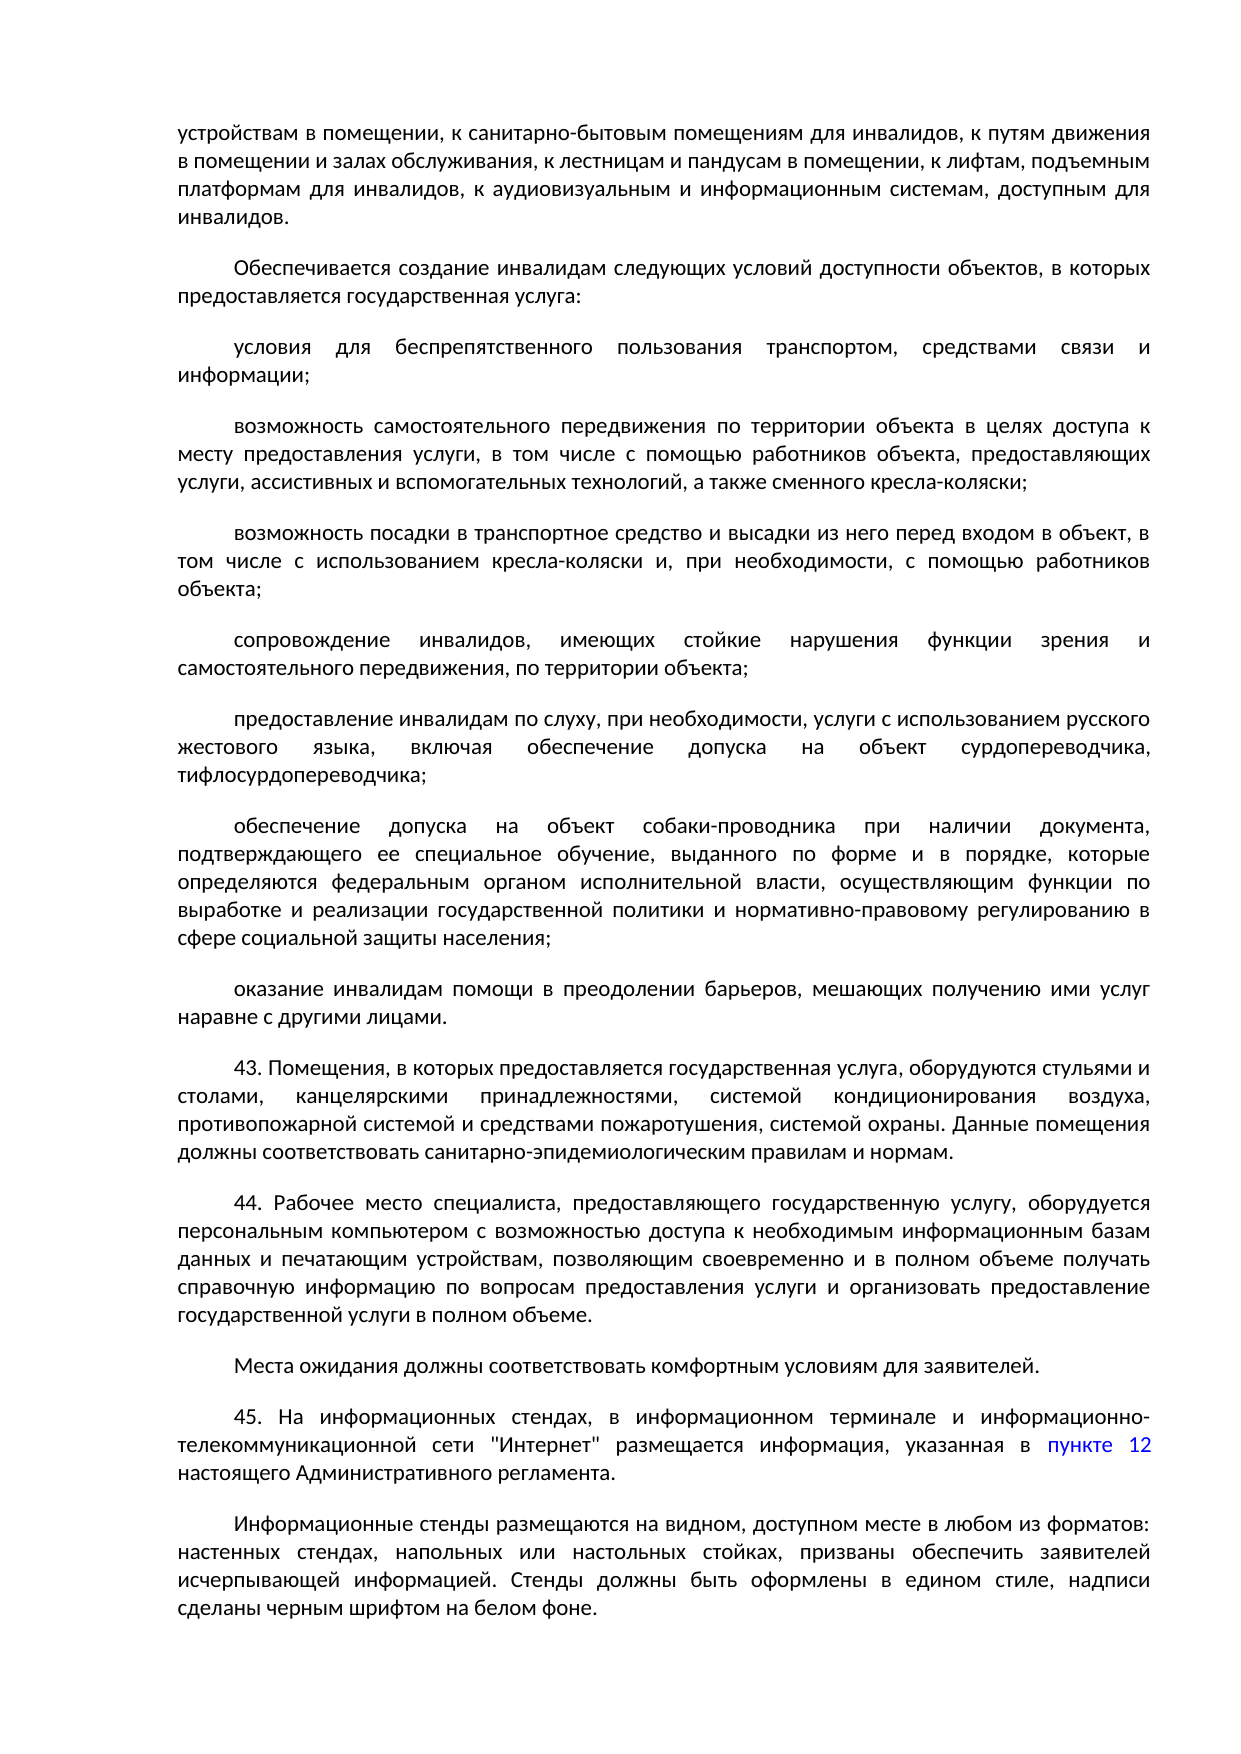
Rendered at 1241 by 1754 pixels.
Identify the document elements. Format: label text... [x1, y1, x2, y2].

text обеспечение допуска на объект собаки-проводника при наличии документа, подтверждающего ее специальное обучение, выданного по форме и в порядке, которые определяются федеральным органом исполнительной власти, осуществляющим функции по выработке и реализации государственной политики и нормативно-правовому регулированию в сфере социальной защиты населения; [177, 811, 1152, 951]
text возможность самостоятельного передвижения по территории объекта в целях доступа к месту предоставления услуги, в том числе с помощью работников объекта, предоставляющих услуги, ассистивных и вспомогательных технологий, а также сменного кресла-коляски; [177, 411, 1152, 495]
text возможность посадки в транспортное средство и высадки из него перед входом в объект, в том числе с использованием кресла-коляски и, при необходимости, с помощью работников объекта; [177, 518, 1152, 602]
text оказание инвалидам помощи в преодолении барьеров, мешающих получению ими услуг наравне с другими лицами. [177, 974, 1152, 1030]
text Информационные стенды размещаются на видном, доступном месте в любом из форматов: настенных стендах, напольных или настольных стойках, призваны обеспечить заявителей исчерпывающей информацией. Стенды должны быть оформлены в едином стиле, надписи сделаны черным шрифтом на белом фоне. [177, 1509, 1152, 1621]
text Обеспечивается создание инвалидам следующих условий доступности объектов, в которых предоставляется государственная услуга: [177, 253, 1152, 309]
text условия для беспрепятственного пользования транспортом, средствами связи и информации; [177, 332, 1152, 388]
text 45. На информационных стендах, в информационном терминале и информационно-телекоммуникационной сети "Интернет" размещается информация, указанная в пункте 12 настоящего Административного регламента. [177, 1402, 1152, 1486]
text сопровождение инвалидов, имеющих стойкие нарушения функции зрения и самостоятельного передвижения, по территории объекта; [177, 625, 1152, 681]
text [177, 118, 1152, 230]
text 43. Помещения, в которых предоставляется государственная услуга, оборудуются стульями и столами, канцелярскими принадлежностями, системой кондиционирования воздуха, противопожарной системой и средствами пожаротушения, системой охраны. Данные помещения должны соответствовать санитарно-эпидемиологическим правилам и нормам. [177, 1053, 1152, 1165]
text Места ожидания должны соответствовать комфортным условиям для заявителей. [177, 1351, 1152, 1379]
text предоставление инвалидам по слуху, при необходимости, услуги с использованием русского жестового языка, включая обеспечение допуска на объект сурдопереводчика, тифлосурдопереводчика; [177, 704, 1152, 788]
text 44. Рабочее место специалиста, предоставляющего государственную услугу, оборудуется персональным компьютером с возможностью доступа к необходимым информационным базам данных и печатающим устройствам, позволяющим своевременно и в полном объеме получать справочную информацию по вопросам предоставления услуги и организовать предоставление государственной услуги в полном объеме. [177, 1188, 1152, 1328]
